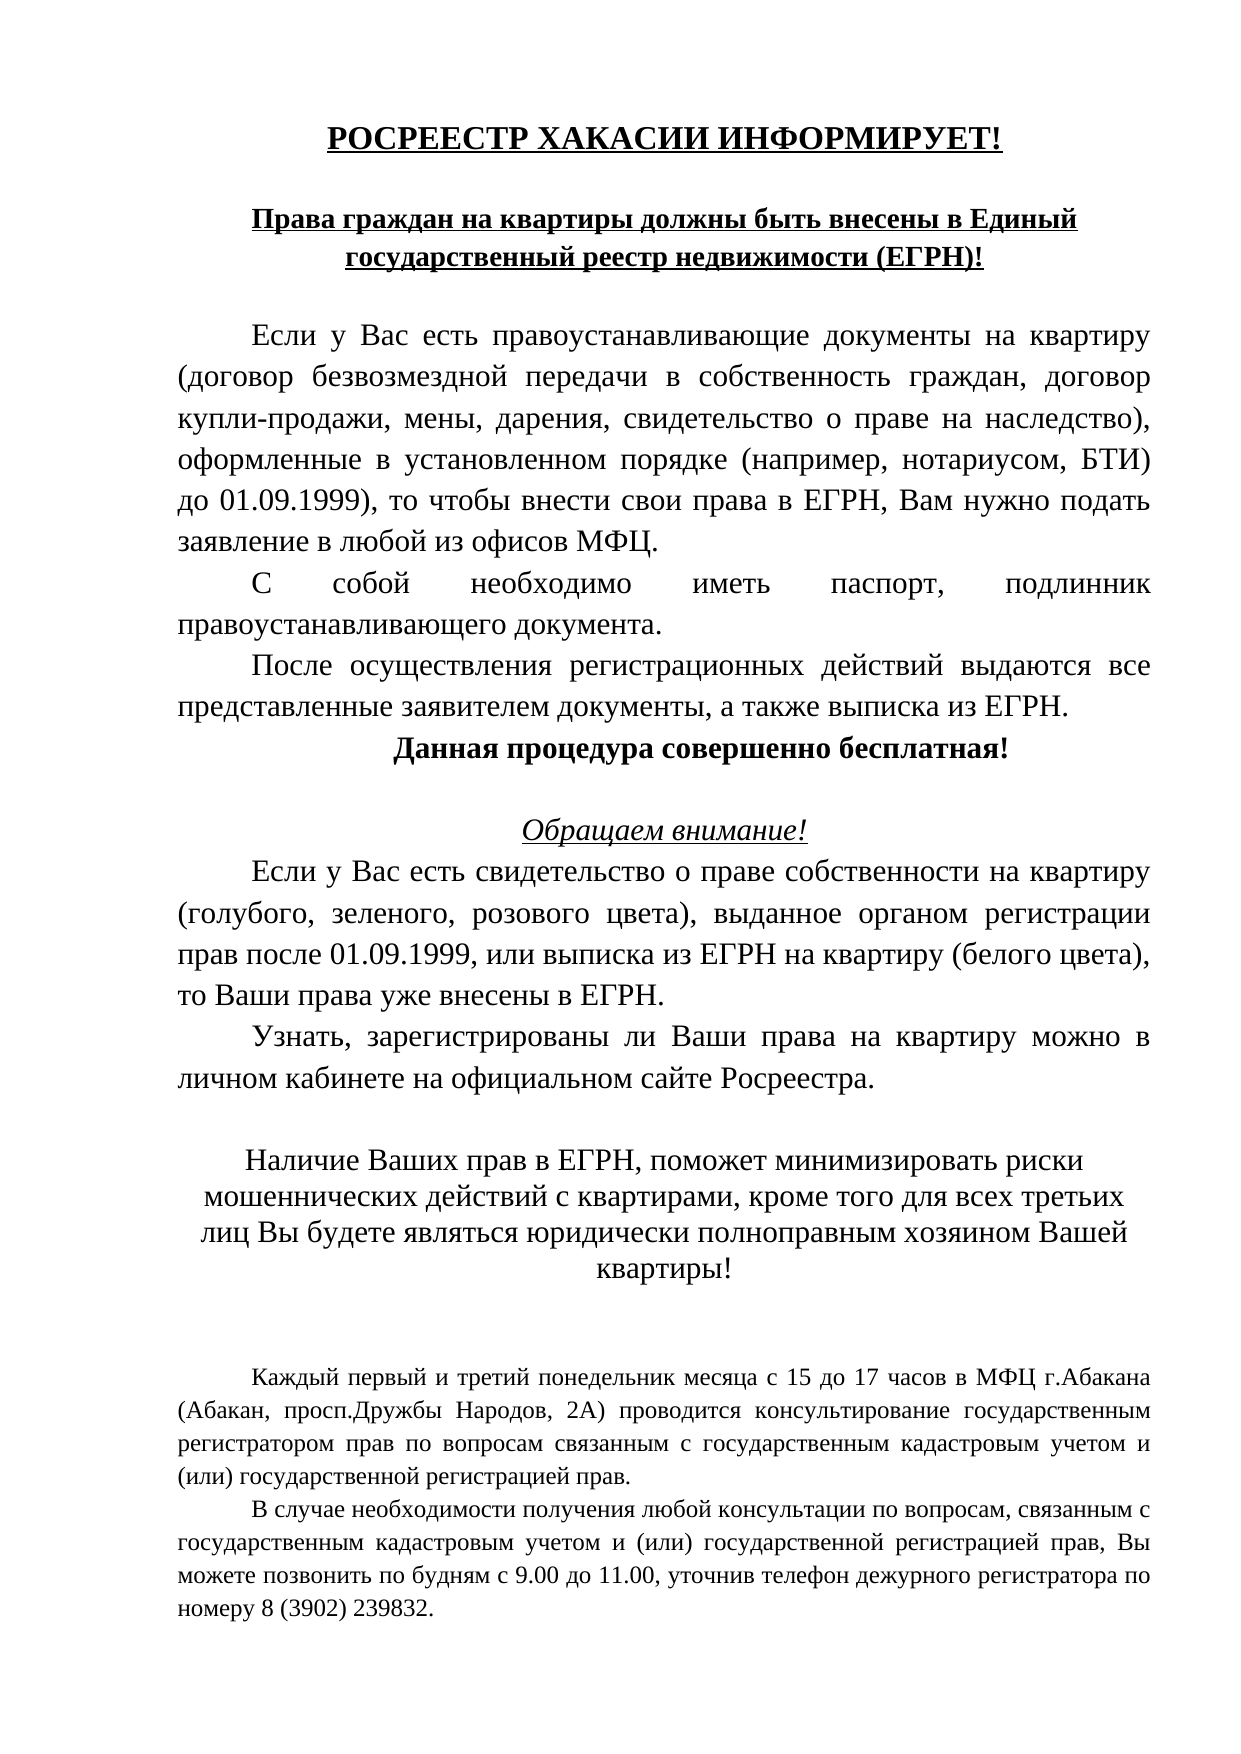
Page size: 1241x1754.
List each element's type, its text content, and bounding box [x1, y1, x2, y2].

text Каждый первый и третий понедельник месяца с 15 до 17 часов в МФЦ г.Абакана (Абакан, просп.Дружбы Народов, 2А) проводится консультирование государственным регистратором прав по вопросам связанным с государственным кадастровым учетом и (или) государственной регистрацией прав. [177, 1362, 1152, 1490]
text В случае необходимости получения любой консультации по вопросам, связанным с государственным кадастровым учетом и (или) государственной регистрацией прав, Вы можете позвонить по будням с 9.00 до 11.00, уточнив телефон дежурного регистратора по номеру 8 (3902) 239832. [177, 1494, 1152, 1622]
text Узнать, зарегистрированы ли Ваши права на квартиру можно в личном кабинете на официальном сайте Росреестра. [177, 1018, 1152, 1095]
text Если у Вас есть свидетельство о праве собственности на квартиру (голубого, зеленого, розового цвета), выданное органом регистрации прав после 01.09.1999, или выписка из ЕГРН на квартиру (белого цвета), то Ваши права уже внесены в ЕГРН. [177, 853, 1152, 1012]
text Обращаем внимание! [177, 811, 1152, 847]
text Права граждан на квартиры должны быть внесены в Единый государственный реестр недвижимости (ЕГРН)! [177, 201, 1152, 273]
text Если у Вас есть правоустанавливающие документы на квартиру (договор безвозмездной передачи в собственность граждан, договор купли-продажи, мены, дарения, свидетельство о праве на наследство), оформленные в установленном порядке (например, нотариусом, БТИ) до 01.09.1999), то чтобы внести свои права в ЕГРН, Вам нужно подать заявление в любой из офисов МФЦ. [177, 316, 1152, 558]
text С собой необходимо иметь паспорт, подлинник правоустанавливающего документа. [177, 564, 1152, 641]
text Данная процедура совершенно бесплатная! [177, 729, 1152, 765]
text РОСРЕЕСТР ХАКАСИИ ИНФОРМИРУЕТ! [177, 118, 1152, 156]
text После осуществления регистрационных действий выдаются все представленные заявителем документы, а также выписка из ЕГРН. [177, 646, 1152, 723]
text Наличие Ваших прав в ЕГРН, поможет минимизировать риски мошеннических действий с квартирами, кроме того для всех третьих лиц Вы будете являться юридически полноправным хозяином Вашей квартиры! [177, 1141, 1152, 1285]
